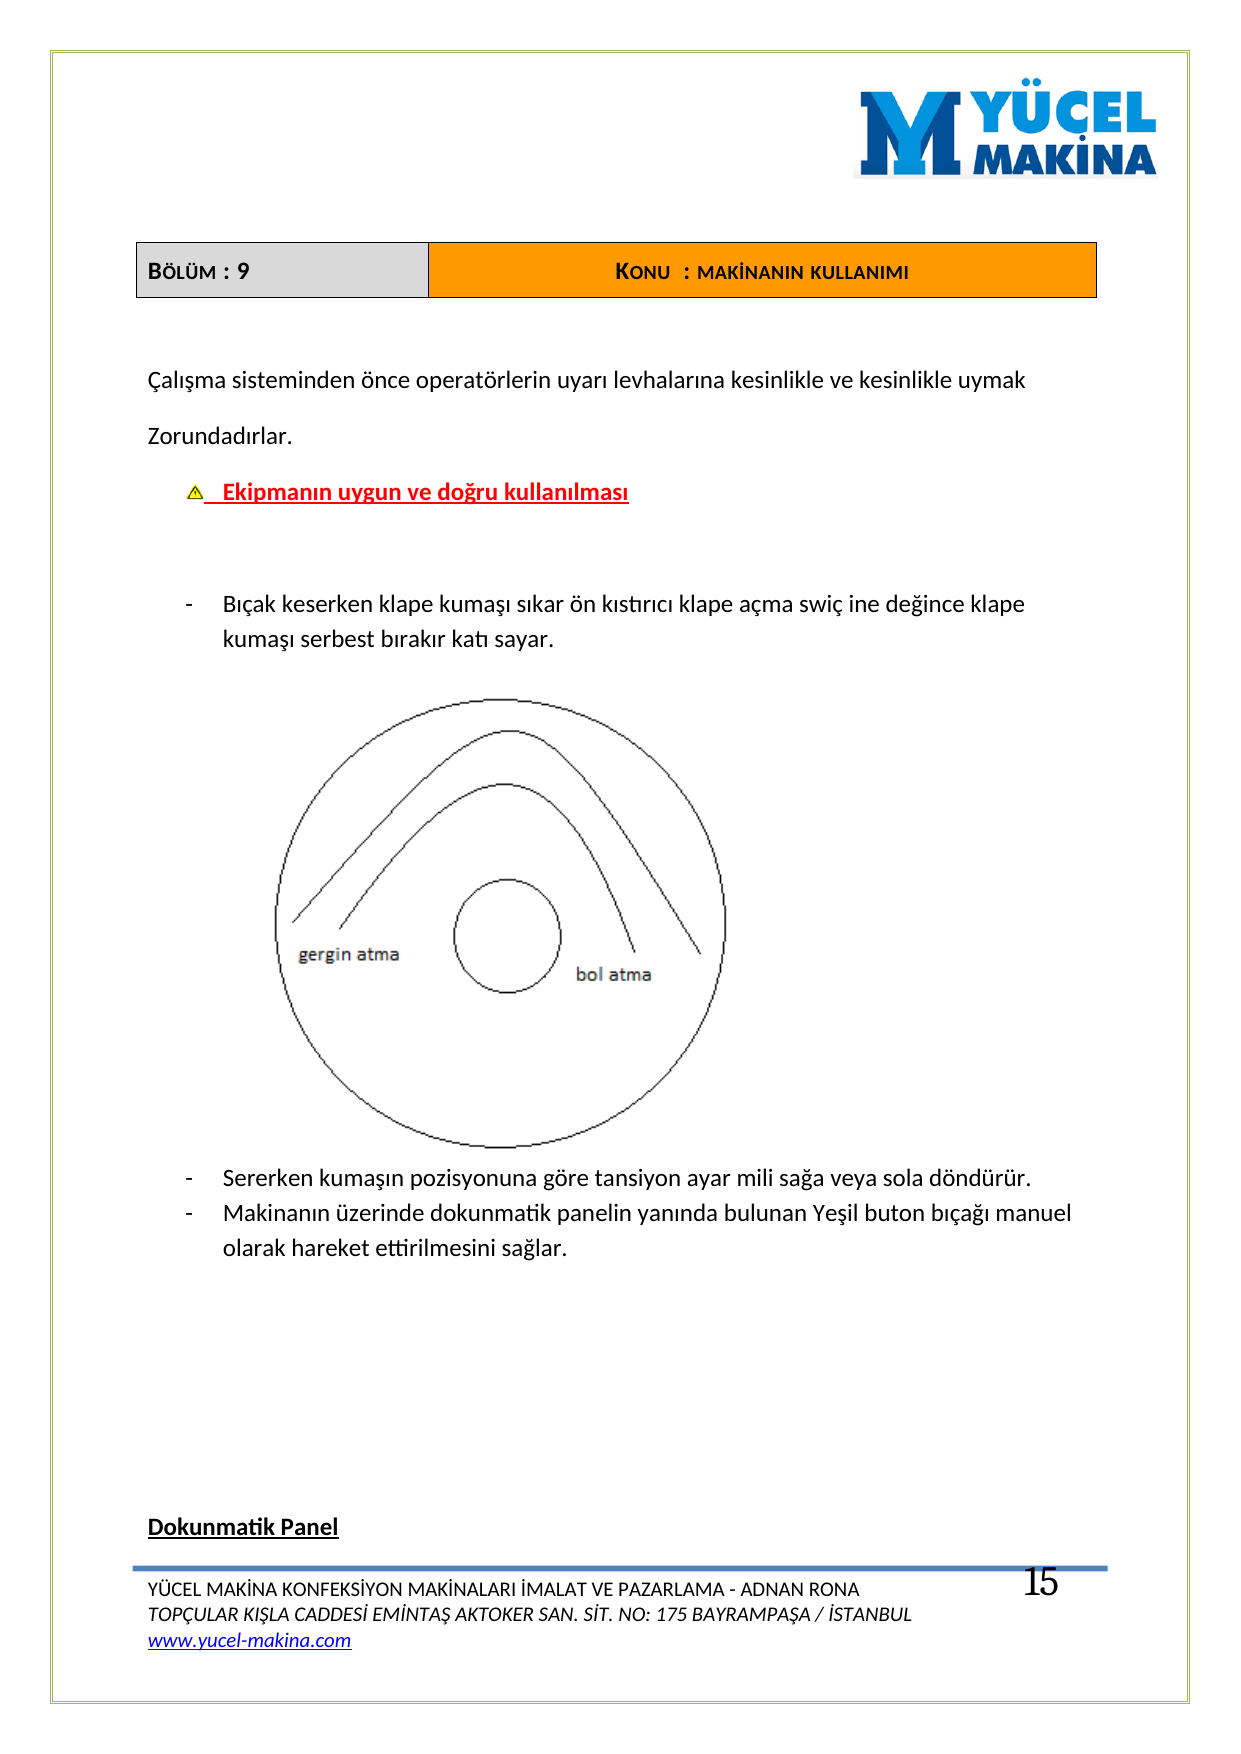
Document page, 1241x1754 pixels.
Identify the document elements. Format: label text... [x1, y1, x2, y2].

table_header Bölüm : 9 [137, 243, 428, 297]
list Ekipmanın uygun ve doğru kullanılması [185, 476, 1093, 507]
picture [222, 658, 756, 1158]
list Makinanın üzerinde dokunmatik panelin yanında bulunan Yeşil buton bıçağı manuel olarak hareket ettirilmesini sağlar. [185, 1197, 1093, 1263]
list Bıçak keserken klape kumaşı sıkar ön kıstırıcı klape açma swiç ine değince klape kumaşı serbest bırakır katı sayar. [185, 588, 1093, 653]
text Zorundadırlar. [148, 421, 1093, 451]
list Sererken kumaşın pozisyonuna göre tansiyon ayar mili sağa veya sola döndürür. [185, 1162, 1093, 1193]
table_header Konu : makinanın kullanımı [429, 243, 1096, 297]
text Dokunmatik Panel [148, 1511, 1093, 1542]
picture [853, 77, 1160, 179]
text Çalışma sisteminden önce operatörlerin uyarı levhalarına kesinlikle ve kesinlikle uymak [148, 365, 1093, 395]
